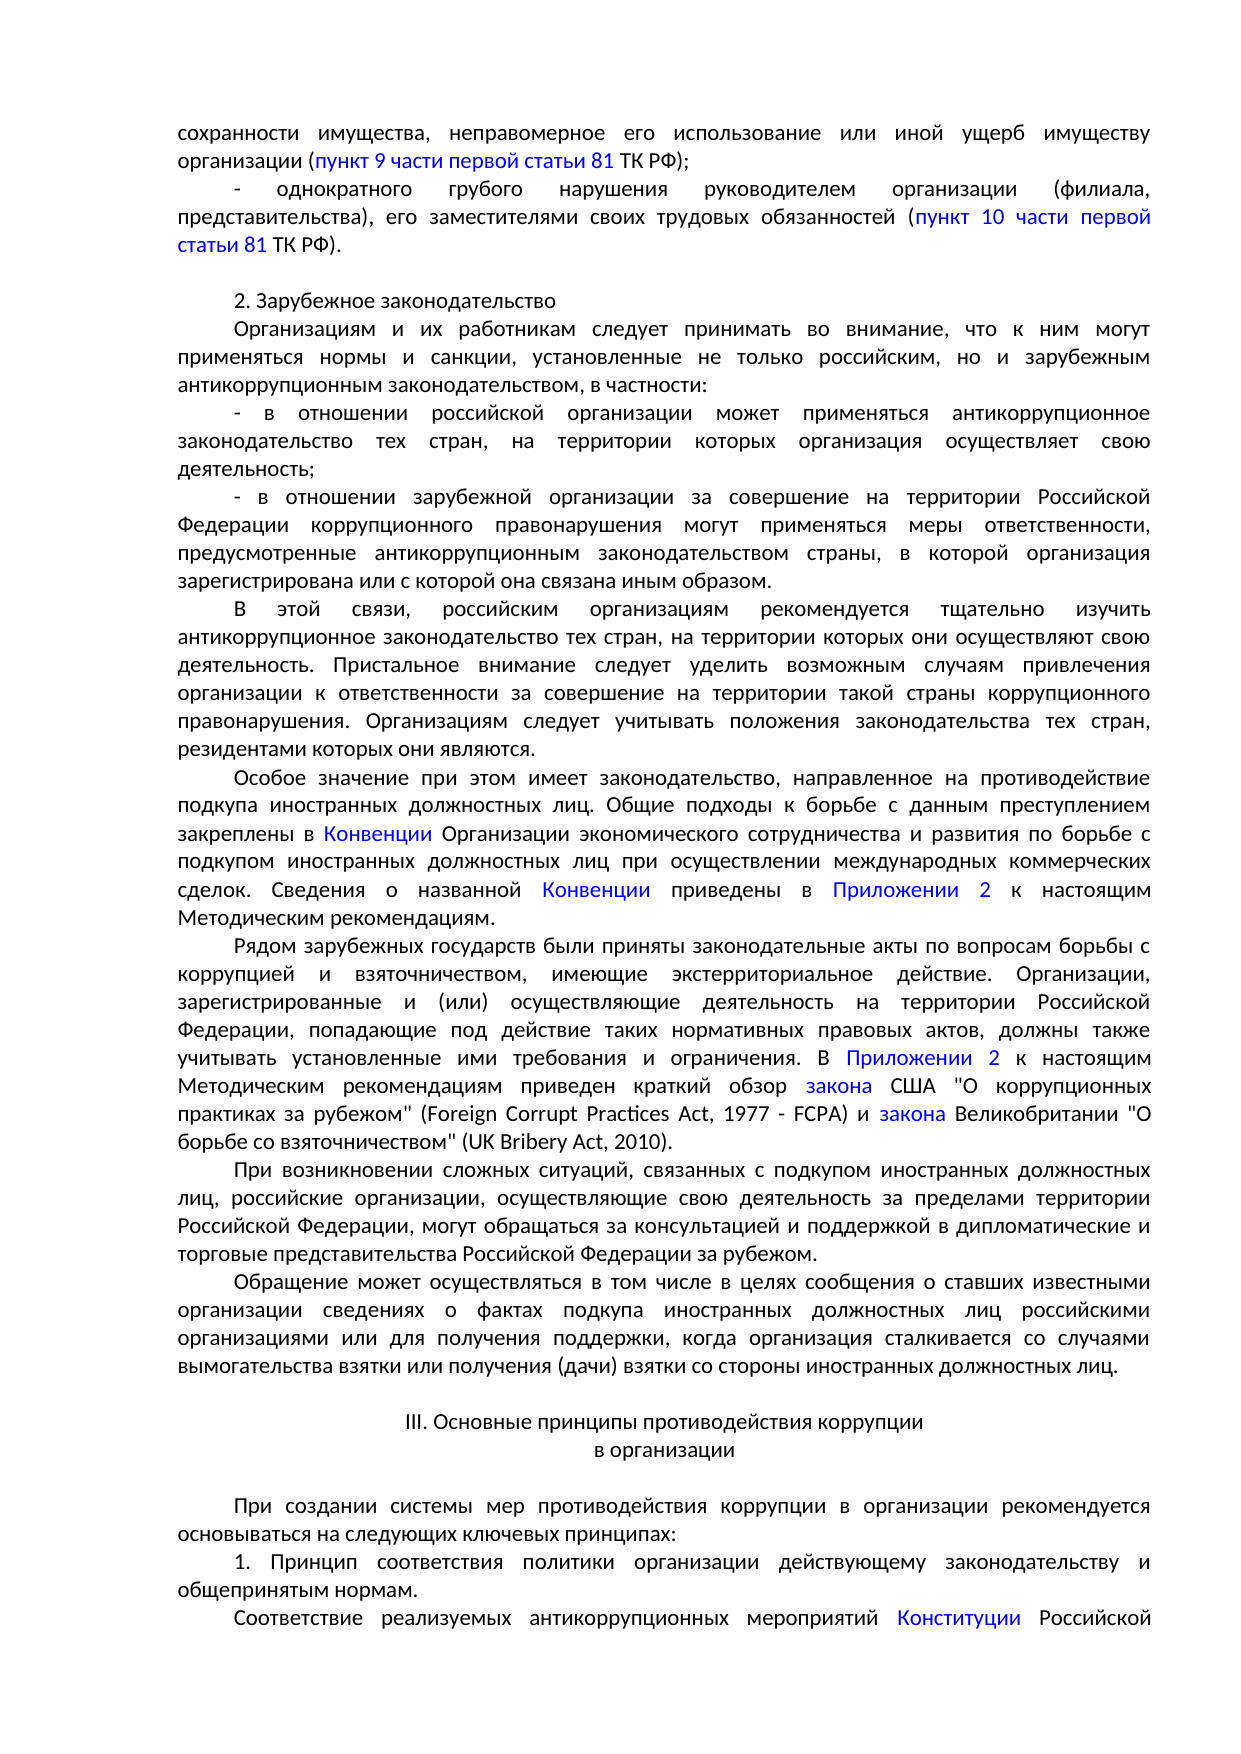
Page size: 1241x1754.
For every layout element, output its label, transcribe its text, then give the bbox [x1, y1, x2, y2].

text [177, 118, 1152, 174]
text в организации [177, 1435, 1152, 1463]
text Обращение может осуществляться в том числе в целях сообщения о ставших известными организации сведениях о фактах подкупа иностранных должностных лиц российскими организациями или для получения поддержки, когда организация сталкивается со случаями вымогательства взятки или получения (дачи) взятки со стороны иностранных должностных лиц. [177, 1267, 1152, 1379]
text Рядом зарубежных государств были приняты законодательные акты по вопросам борьбы с коррупцией и взяточничеством, имеющие экстерриториальное действие. Организации, зарегистрированные и (или) осуществляющие деятельность на территории Российской Федерации, попадающие под действие таких нормативных правовых актов, должны также учитывать установленные ими требования и ограничения. В Приложении 2 к настоящим Методическим рекомендациям приведен краткий обзор закона США "О коррупционных практиках за рубежом" (Foreign Corrupt Practices Act, 1977 - FCPA) и закона Великобритании "О борьбе со взяточничеством" (UK Bribery Act, 2010). [177, 931, 1152, 1155]
text При возникновении сложных ситуаций, связанных с подкупом иностранных должностных лиц, российские организации, осуществляющие свою деятельность за пределами территории Российской Федерации, могут обращаться за консультацией и поддержкой в дипломатические и торговые представительства Российской Федерации за рубежом. [177, 1155, 1152, 1267]
text III. Основные принципы противодействия коррупции [177, 1407, 1152, 1435]
text - в отношении зарубежной организации за совершение на территории Российской Федерации коррупционного правонарушения могут применяться меры ответственности, предусмотренные антикоррупционным законодательством страны, в которой организация зарегистрирована или с которой она связана иным образом. [177, 482, 1152, 594]
text В этой связи, российским организациям рекомендуется тщательно изучить антикоррупционное законодательство тех стран, на территории которых они осуществляют свою деятельность. Пристальное внимание следует уделить возможным случаям привлечения организации к ответственности за совершение на территории такой страны коррупционного правонарушения. Организациям следует учитывать положения законодательства тех стран, резидентами которых они являются. [177, 594, 1152, 763]
text 1. Принцип соответствия политики организации действующему законодательству и общепринятым нормам. [177, 1547, 1152, 1603]
text - в отношении российской организации может применяться антикоррупционное законодательство тех стран, на территории которых организация осуществляет свою деятельность; [177, 398, 1152, 482]
text Организациям и их работникам следует принимать во внимание, что к ним могут применяться нормы и санкции, установленные не только российским, но и зарубежным антикоррупционным законодательством, в частности: [177, 314, 1152, 398]
text 2. Зарубежное законодательство [177, 286, 1152, 314]
text При создании системы мер противодействия коррупции в организации рекомендуется основываться на следующих ключевых принципах: [177, 1491, 1152, 1547]
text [177, 1603, 1152, 1631]
text Особое значение при этом имеет законодательство, направленное на противодействие подкупа иностранных должностных лиц. Общие подходы к борьбе с данным преступлением закреплены в Конвенции Организации экономического сотрудничества и развития по борьбе с подкупом иностранных должностных лиц при осуществлении международных коммерческих сделок. Сведения о названной Конвенции приведены в Приложении 2 к настоящим Методическим рекомендациям. [177, 763, 1152, 931]
text - однократного грубого нарушения руководителем организации (филиала, представительства), его заместителями своих трудовых обязанностей (пункт 10 части первой статьи 81 ТК РФ). [177, 174, 1152, 258]
